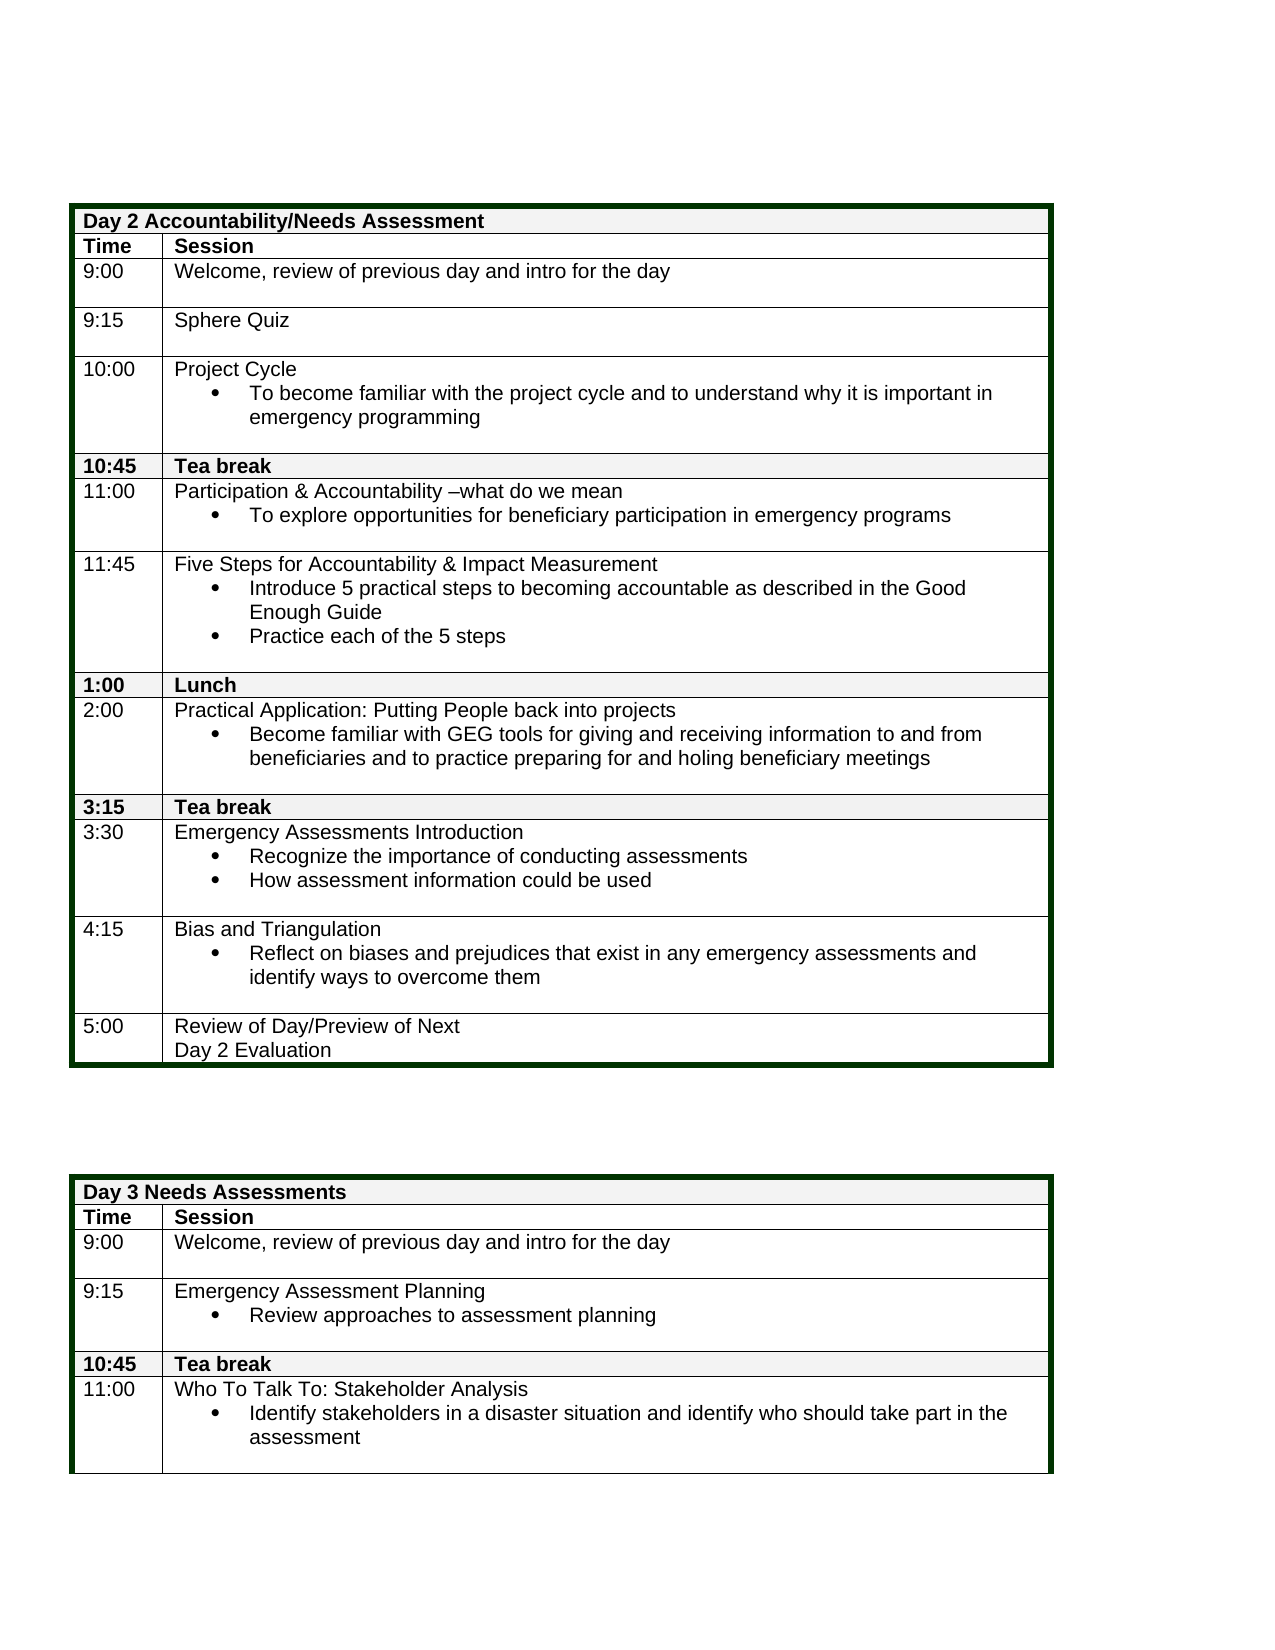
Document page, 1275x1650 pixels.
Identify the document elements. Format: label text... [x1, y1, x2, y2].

table_cell 10:45 [75, 454, 162, 478]
table_header Day 3 Needs Assessments [75, 1180, 1048, 1204]
table_cell Participation & Accountability –what do we mean To explore opportunities for beneficiary participation in emergency programs [163, 479, 1048, 551]
table_cell Sphere Quiz [163, 308, 1048, 356]
table_cell Time [75, 1205, 162, 1229]
table_cell 3:15 [75, 795, 162, 819]
table_cell 5:00 [75, 1014, 162, 1062]
table_cell Welcome, review of previous day and intro for the day [163, 1230, 1048, 1278]
table_cell 1:00 [75, 673, 162, 697]
table_cell Emergency Assessments Introduction Recognize the importance of conducting assessments How assessment information could be used [163, 820, 1048, 916]
table_cell 2:00 [75, 698, 162, 794]
table_cell Bias and Triangulation Reflect on biases and prejudices that exist in any emergency assessments and identify ways to overcome them [163, 917, 1048, 1013]
table_cell 10:00 [75, 357, 162, 453]
table_cell Session [163, 1205, 1048, 1229]
table_cell 9:00 [75, 1230, 162, 1278]
table_cell Lunch [163, 673, 1048, 697]
table_cell 9:15 [75, 308, 162, 356]
table_cell Welcome, review of previous day and intro for the day [163, 259, 1048, 307]
table_cell 10:45 [75, 1352, 162, 1376]
table_cell 11:45 [75, 552, 162, 672]
table_cell Time [75, 234, 162, 258]
table_cell Tea break [163, 454, 1048, 478]
table_cell 3:30 [75, 820, 162, 916]
table_cell Five Steps for Accountability & Impact Measurement Introduce 5 practical steps to becoming accountable as described in the Good Enough Guide Practice each of the 5 steps [163, 552, 1048, 672]
table_cell 9:15 [75, 1279, 162, 1351]
table_cell Session [163, 234, 1048, 258]
table_cell 11:00 [75, 479, 162, 551]
table_cell Tea break [163, 1352, 1048, 1376]
table_cell 11:00 [75, 1377, 162, 1473]
table_cell Who To Talk To: Stakeholder Analysis Identify stakeholders in a disaster situation and identify who should take part in the assessment [163, 1377, 1048, 1473]
table_cell Project Cycle To become familiar with the project cycle and to understand why it is important in emergency programming [163, 357, 1048, 453]
table_cell Review of Day/Preview of Next Day 2 Evaluation [163, 1014, 1048, 1062]
table_cell Emergency Assessment Planning Review approaches to assessment planning [163, 1279, 1048, 1351]
table_cell Practical Application: Putting People back into projects Become familiar with GEG tools for giving and receiving information to and from beneficiaries and to practice preparing for and holing beneficiary meetings [163, 698, 1048, 794]
table_cell 9:00 [75, 259, 162, 307]
table_cell 4:15 [75, 917, 162, 1013]
table_cell Tea break [163, 795, 1048, 819]
table_header Day 2 Accountability/Needs Assessment [75, 209, 1048, 233]
